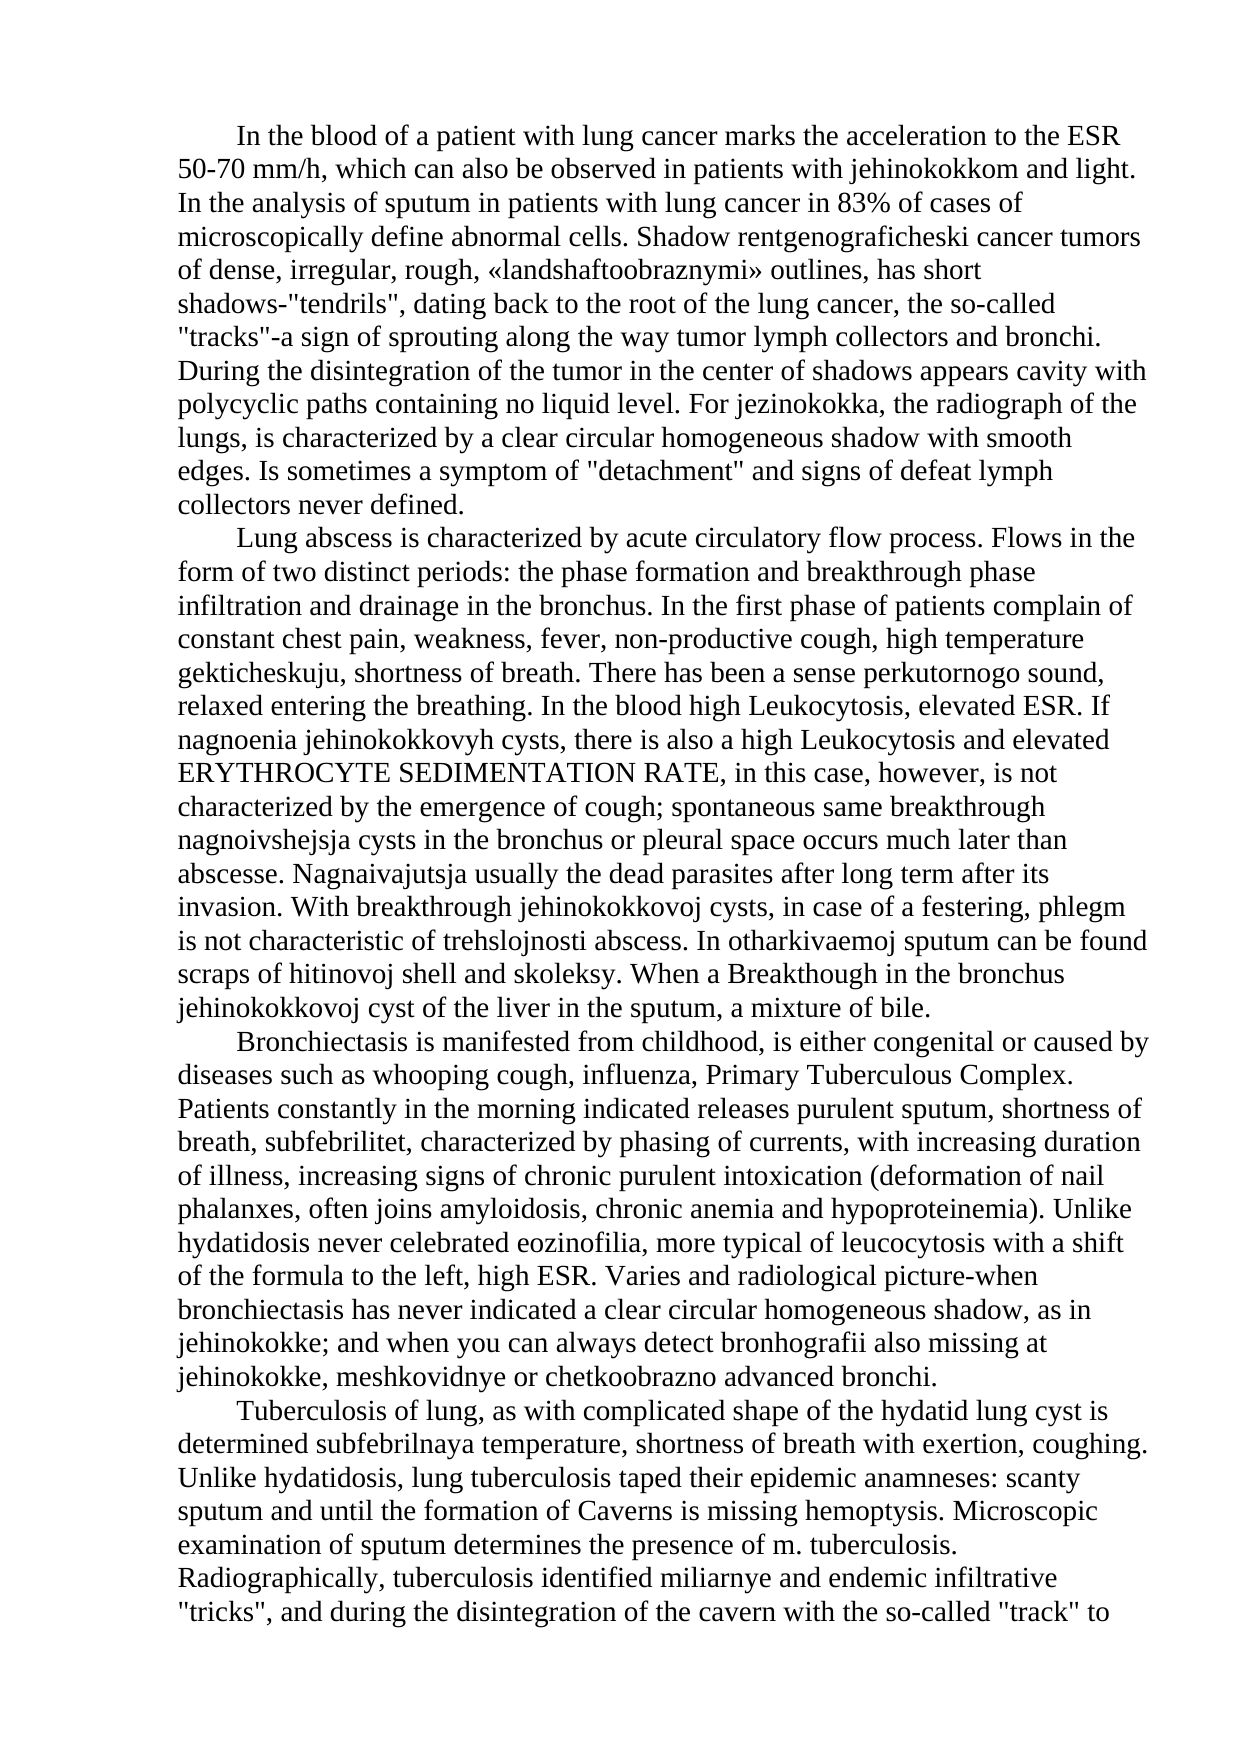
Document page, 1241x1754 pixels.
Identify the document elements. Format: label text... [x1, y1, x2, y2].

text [177, 1393, 1152, 1627]
text Bronchiectasis is manifested from childhood, is either congenital or caused by diseases such as whooping cough, influenza, Primary Tuberculous Complex. Patients constantly in the morning indicated releases purulent sputum, shortness of breath, subfebrilitet, characterized by phasing of currents, with increasing duration of illness, increasing signs of chronic purulent intoxication (deformation of nail phalanxes, often joins amyloidosis, chronic anemia and hypoproteinemia). Unlike hydatidosis never celebrated eozinofilia, more typical of leucocytosis with a shift of the formula to the left, high ESR. Varies and radiological picture-when bronchiectasis has never indicated a clear circular homogeneous shadow, as in jehinokokke; and when you can always detect bronhografii also missing at jehinokokke, meshkovidnye or chetkoobrazno advanced bronchi. [177, 1024, 1152, 1393]
text Lung abscess is characterized by acute circulatory flow process. Flows in the form of two distinct periods: the phase formation and breakthrough phase infiltration and drainage in the bronchus. In the first phase of patients complain of constant chest pain, weakness, fever, non-productive cough, high temperature gekticheskuju, shortness of breath. There has been a sense perkutornogo sound, relaxed entering the breathing. In the blood high Leukocytosis, elevated ESR. If nagnoenia jehinokokkovyh cysts, there is also a high Leukocytosis and elevated ERYTHROCYTE SEDIMENTATION RATE, in this case, however, is not characterized by the emergence of cough; spontaneous same breakthrough nagnoivshejsja cysts in the bronchus or pleural space occurs much later than abscesse. Nagnaivajutsja usually the dead parasites after long term after its invasion. With breakthrough jehinokokkovoj cysts, in case of a festering, phlegm is not characteristic of trehslojnosti abscess. In otharkivaemoj sputum can be found scraps of hitinovoj shell and skoleksy. When a Breakthough in the bronchus jehinokokkovoj cyst of the liver in the sputum, a mixture of bile. [177, 521, 1152, 1024]
text In the blood of a patient with lung cancer marks the acceleration to the ESR 50-70 mm/h, which can also be observed in patients with jehinokokkom and light. In the analysis of sputum in patients with lung cancer in 83% of cases of microscopically define abnormal cells. Shadow rentgenograficheski cancer tumors of dense, irregular, rough, «landshaftoobraznymi» outlines, has short shadows-"tendrils", dating back to the root of the lung cancer, the so-called "tracks"-a sign of sprouting along the way tumor lymph collectors and bronchi. During the disintegration of the tumor in the center of shadows appears cavity with polycyclic paths containing no liquid level. For jezinokokka, the radiograph of the lungs, is characterized by a clear circular homogeneous shadow with smooth edges. Is sometimes a symptom of "detachment" and signs of defeat lymph collectors never defined. [177, 118, 1152, 521]
